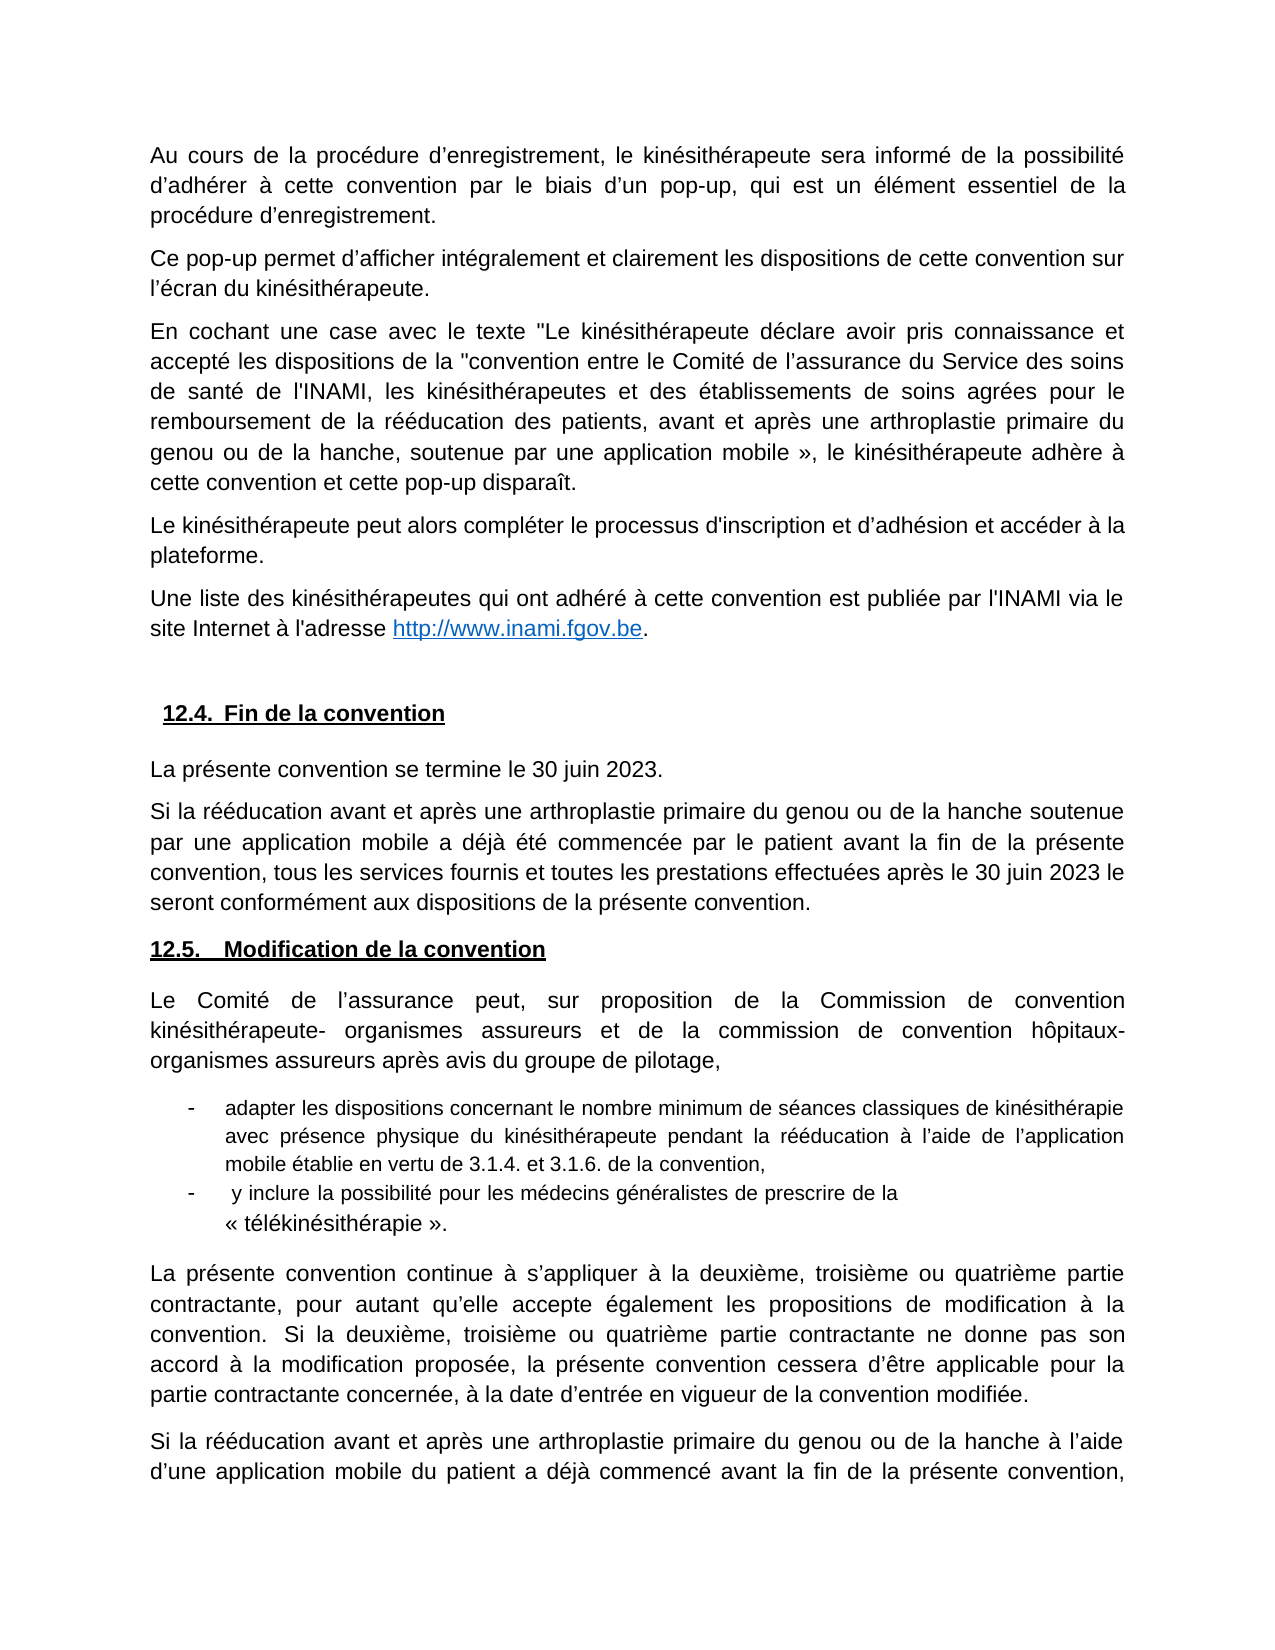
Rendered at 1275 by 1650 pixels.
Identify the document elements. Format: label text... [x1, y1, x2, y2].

text Le Comité de l’assurance peut, sur proposition de la Commission de convention kinésithérapeute- organismes assureurs et de la commission de convention hôpitaux-organismes assureurs après avis du groupe de pilotage, [150, 987, 1126, 1073]
text Une liste des kinésithérapeutes qui ont adhéré à cette convention est publiée par l'INAMI via le site Internet à l'adresse http://www.inami.fgov.be. [150, 584, 1125, 641]
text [150, 1428, 1125, 1484]
text « télékinésithérapie ». [225, 1209, 1137, 1236]
text Si la rééducation avant et après une arthroplastie primaire du genou ou de la hanche soutenue par une application mobile a déjà été commencée par le patient avant la fin de la présente convention, tous les services fournis et toutes les prestations effectuées après le 30 juin 2023 le seront conformément aux dispositions de la présente convention. [150, 798, 1126, 915]
text Le kinésithérapeute peut alors compléter le processus d'inscription et d’adhésion et accéder à la plateforme. [150, 512, 1126, 568]
list adapter les dispositions concernant le nombre minimum de séances classiques de kinésithérapie avec présence physique du kinésithérapeute pendant la rééducation à l’aide de l’application mobile établie en vertu de 3.1.4. et 3.1.6. de la convention, [187, 1094, 1125, 1175]
list Modification de la convention [150, 936, 1126, 962]
text Ce pop-up permet d’afficher intégralement et clairement les dispositions de cette convention sur l’écran du kinésithérapeute. [150, 245, 1125, 301]
text En cochant une case avec le texte "Le kinésithérapeute déclare avoir pris connaissance et accepté les dispositions de la "convention entre le Comité de l’assurance du Service des soins de santé de l'INAMI, les kinésithérapeutes et des établissements de soins agrées pour le remboursement de la rééducation des patients, avant et après une arthroplastie primaire du genou ou de la hanche, soutenue par une application mobile », le kinésithérapeute adhère à cette convention et cette pop-up disparaît. [150, 318, 1126, 495]
list y inclure la possibilité pour les médecins généralistes de prescrire de la [187, 1179, 1137, 1205]
text Au cours de la procédure d’enregistrement, le kinésithérapeute sera informé de la possibilité d’adhérer à cette convention par le biais d’un pop-up, qui est un élément essentiel de la procédure d’enregistrement. [150, 142, 1126, 228]
list Fin de la convention [162, 700, 1137, 726]
text La présente convention continue à s’appliquer à la deuxième, troisième ou quatrième partie contractante, pour autant qu’elle accepte également les propositions de modification à la convention. Si la deuxième, troisième ou quatrième partie contractante ne donne pas son accord à la modification proposée, la présente convention cessera d’être applicable pour la partie contractante concernée, à la date d’entrée en vigueur de la convention modifiée. [150, 1260, 1126, 1408]
text La présente convention se termine le 30 juin 2023. [150, 756, 1137, 782]
